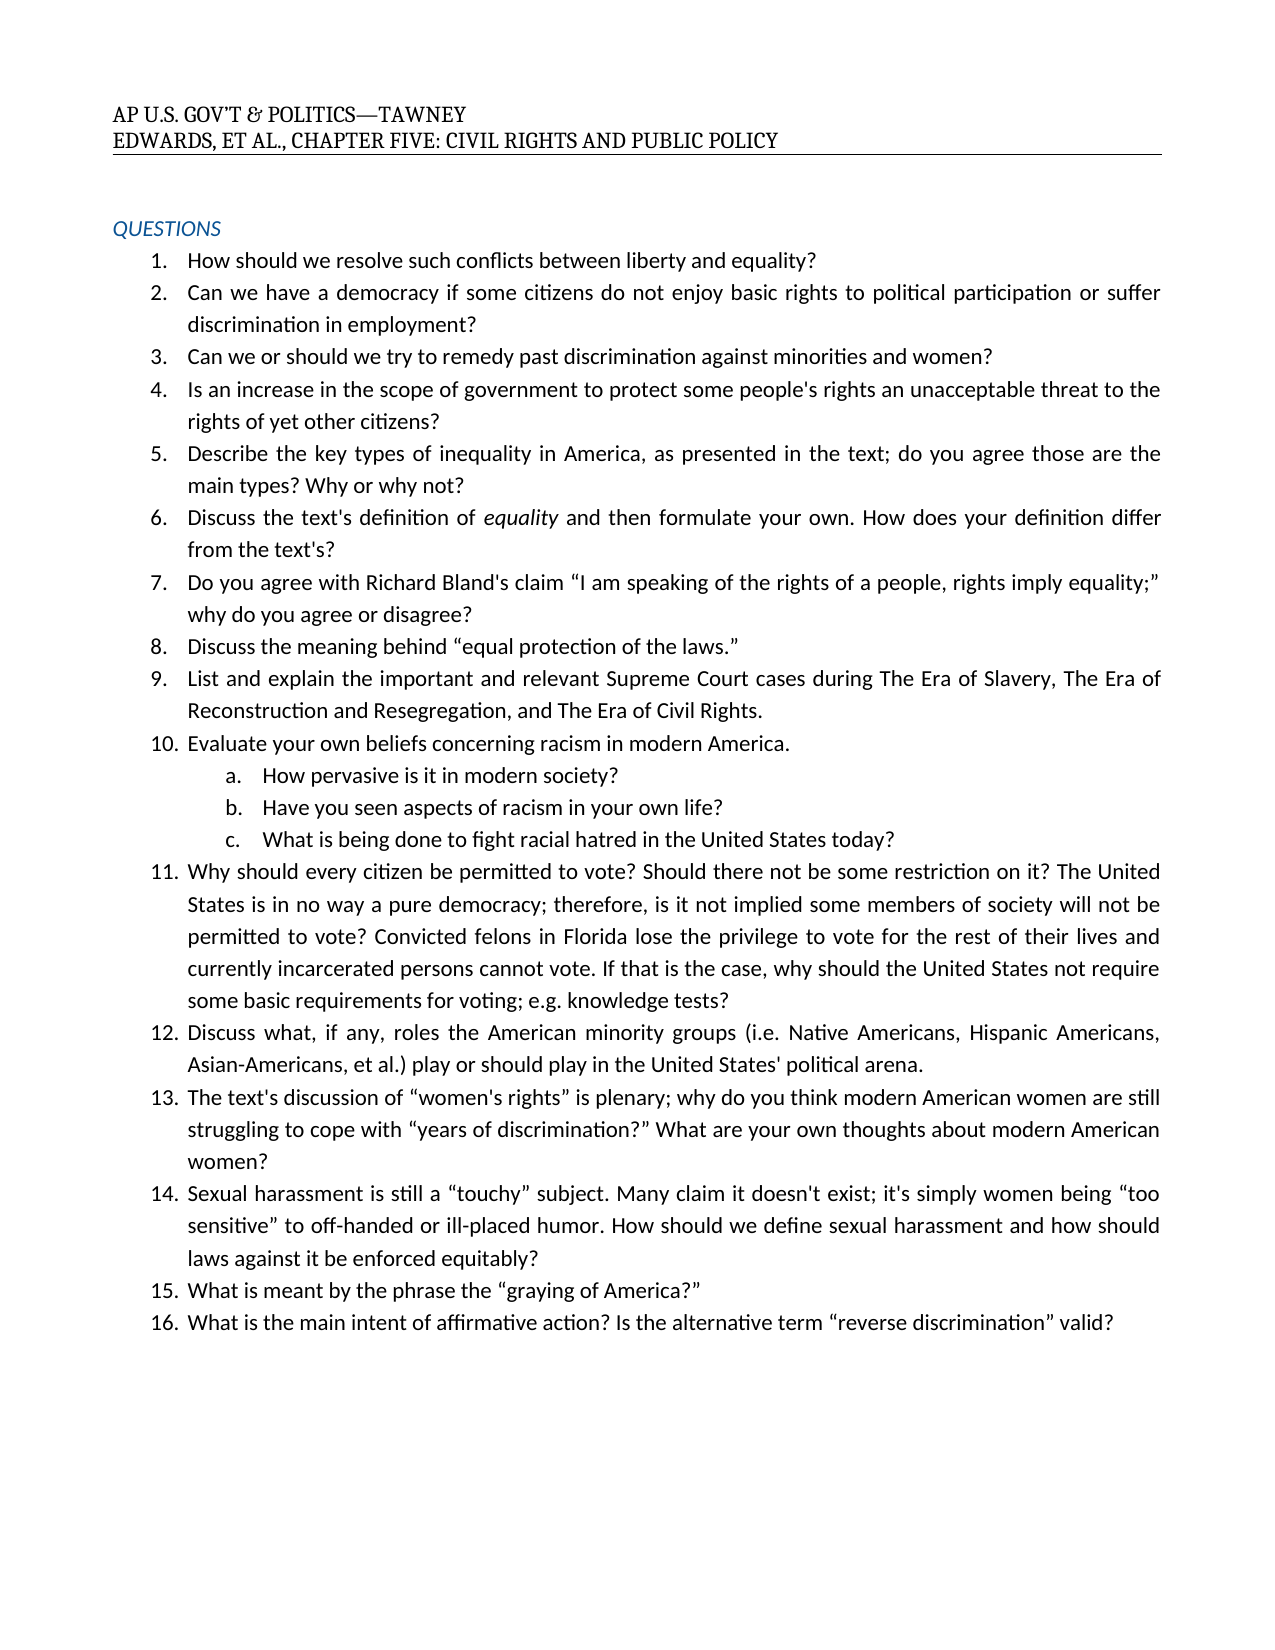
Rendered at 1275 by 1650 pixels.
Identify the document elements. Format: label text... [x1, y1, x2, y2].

list Discuss the text's definition of equality and then formulate your own. How does your definition differ from the text's? [150, 503, 1162, 564]
list Discuss what, if any, roles the American minority groups (i.e. Native Americans, Hispanic Americans, Asian-Americans, et al.) play or should play in the United States' political arena. [150, 1018, 1162, 1079]
list Describe the key types of inequality in America, as presented in the text; do you agree those are the main types? Why or why not? [150, 439, 1162, 499]
list Can we or should we try to remedy past discrimination against minorities and women? [150, 342, 1162, 371]
text QUESTIONS [112, 214, 1162, 242]
list Can we have a democracy if some citizens do not enjoy basic rights to political participation or suffer discrimination in employment? [150, 278, 1162, 338]
list What is the main intent of affirmative action? Is the alternative term “reverse discrimination” valid? [150, 1308, 1162, 1336]
list What is being done to fight racial hatred in the United States today? [225, 825, 1162, 853]
list Discuss the meaning behind “equal protection of the laws.” [150, 632, 1162, 660]
list Do you agree with Richard Bland's claim “I am speaking of the rights of a people, rights imply equality;” why do you agree or disagree? [150, 568, 1162, 628]
list What is meant by the phrase the “graying of America?” [150, 1276, 1162, 1304]
list Why should every citizen be permitted to vote? Should there not be some restriction on it? The United States is in no way a pure democracy; therefore, is it not implied some members of society will not be permitted to vote? Convicted felons in Florida lose the privilege to vote for the rest of their lives and currently incarcerated persons cannot vote. If that is the case, why should the United States not require some basic requirements for voting; e.g. knowledge tests? [150, 857, 1162, 1014]
list How should we resolve such conflicts between liberty and equality? [150, 246, 1162, 274]
list Evaluate your own beliefs concerning racism in modern America. [150, 729, 1162, 757]
list The text's discussion of “women's rights” is plenary; why do you think modern American women are still struggling to cope with “years of discrimination?” What are your own thoughts about modern American women? [150, 1083, 1162, 1175]
list Sexual harassment is still a “touchy” subject. Many claim it doesn't exist; it's simply women being “too sensitive” to off-handed or ill-placed humor. How should we define sexual harassment and how should laws against it be enforced equitably? [150, 1179, 1162, 1272]
list Have you seen aspects of racism in your own life? [225, 793, 1162, 821]
list List and explain the important and relevant Supreme Court cases during The Era of Slavery, The Era of Reconstruction and Resegregation, and The Era of Civil Rights. [150, 664, 1162, 724]
list Is an increase in the scope of government to protect some people's rights an unacceptable threat to the rights of yet other citizens? [150, 375, 1162, 435]
list How pervasive is it in modern society? [225, 761, 1162, 789]
